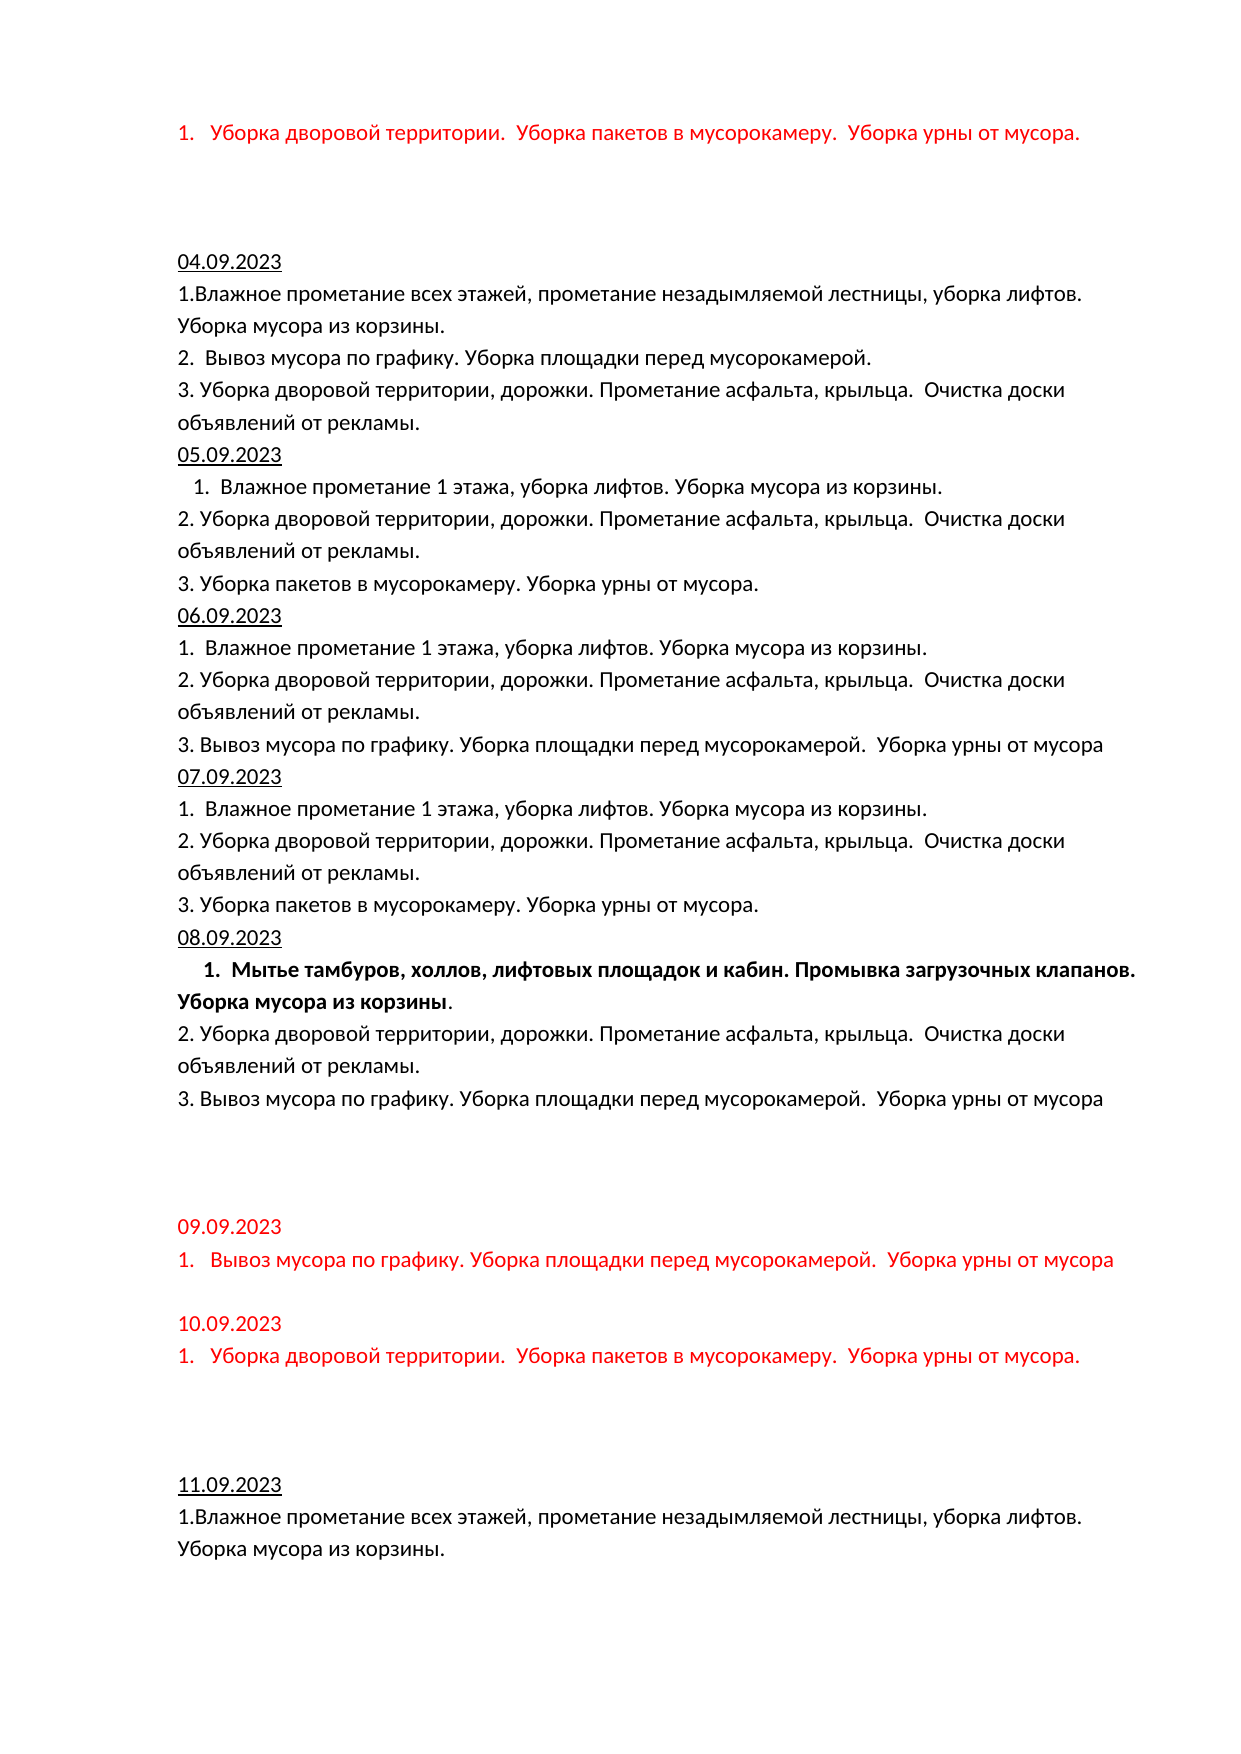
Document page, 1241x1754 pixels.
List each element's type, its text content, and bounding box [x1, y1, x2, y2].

text 1.Влажное прометание всех этажей, прометание незадымляемой лестницы, уборка лифтов. Уборка мусора из корзины. [177, 279, 1152, 339]
text 1. Влажное прометание 1 этажа, уборка лифтов. Уборка мусора из корзины. [177, 633, 1152, 661]
text 1. Уборка дворовой территории. Уборка пакетов в мусорокамеру. Уборка урны от мусора. [177, 118, 1152, 146]
text 05.09.2023 [177, 440, 1152, 468]
text 2. Уборка дворовой территории, дорожки. Прометание асфальта, крыльца. Очистка доски объявлений от рекламы. [177, 665, 1152, 726]
text 2. Уборка дворовой территории, дорожки. Прометание асфальта, крыльца. Очистка доски объявлений от рекламы. [177, 826, 1152, 886]
text 11.09.2023 [177, 1470, 1152, 1498]
text 1. Вывоз мусора по графику. Уборка площадки перед мусорокамерой. Уборка урны от мусора [177, 1245, 1152, 1273]
text 06.09.2023 [177, 601, 1152, 629]
text 09.09.2023 [177, 1212, 1152, 1241]
text 2. Уборка дворовой территории, дорожки. Прометание асфальта, крыльца. Очистка доски объявлений от рекламы. [177, 504, 1152, 564]
text 08.09.2023 [177, 923, 1152, 951]
text 3. Уборка пакетов в мусорокамеру. Уборка урны от мусора. [177, 891, 1152, 919]
text 2. Уборка дворовой территории, дорожки. Прометание асфальта, крыльца. Очистка доски объявлений от рекламы. [177, 1019, 1152, 1079]
text 3. Вывоз мусора по графику. Уборка площадки перед мусорокамерой. Уборка урны от мусора [177, 1084, 1152, 1112]
text 1. Влажное прометание 1 этажа, уборка лифтов. Уборка мусора из корзины. [177, 472, 1152, 500]
text 1. Влажное прометание 1 этажа, уборка лифтов. Уборка мусора из корзины. [177, 794, 1152, 822]
text 07.09.2023 [177, 762, 1152, 790]
text 3. Уборка пакетов в мусорокамеру. Уборка урны от мусора. [177, 569, 1152, 597]
text 3. Вывоз мусора по графику. Уборка площадки перед мусорокамерой. Уборка урны от мусора [177, 730, 1152, 758]
text 10.09.2023 [177, 1309, 1152, 1337]
text 1.Влажное прометание всех этажей, прометание незадымляемой лестницы, уборка лифтов. Уборка мусора из корзины. [177, 1502, 1152, 1562]
text 1. Уборка дворовой территории. Уборка пакетов в мусорокамеру. Уборка урны от мусора. [177, 1341, 1152, 1369]
text 2. Вывоз мусора по графику. Уборка площадки перед мусорокамерой. 3. Уборка дворовой территории, дорожки. Прометание асфальта, крыльца. Очистка доски объявлений от рекламы. [177, 343, 1152, 436]
text 04.09.2023 [177, 247, 1152, 275]
text 1. Мытье тамбуров, холлов, лифтовых площадок и кабин. Промывка загрузочных клапанов. Уборка мусора из корзины. [177, 955, 1152, 1015]
